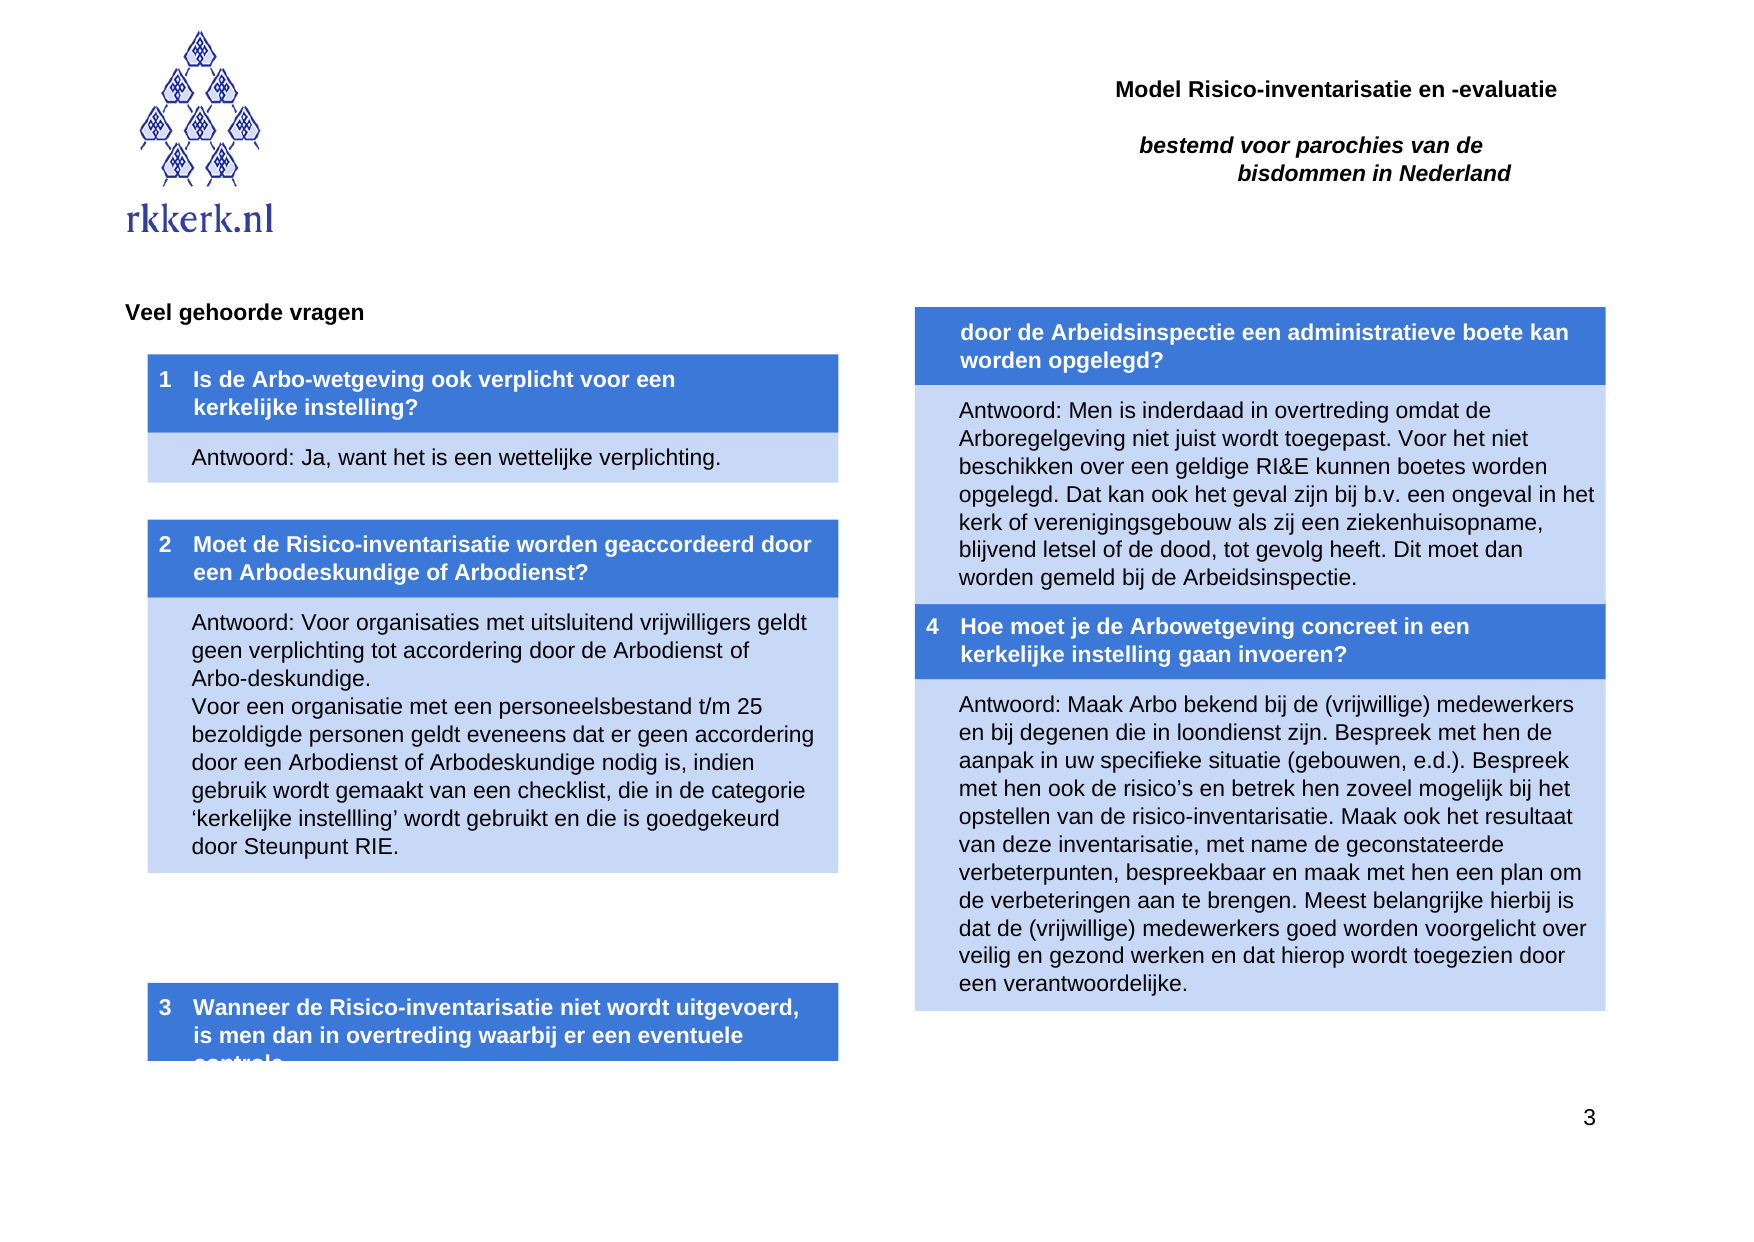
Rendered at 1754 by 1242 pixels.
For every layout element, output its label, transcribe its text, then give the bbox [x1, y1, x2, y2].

text Veel gehoorde vragen [125, 299, 1723, 325]
picture [125, 29, 274, 233]
